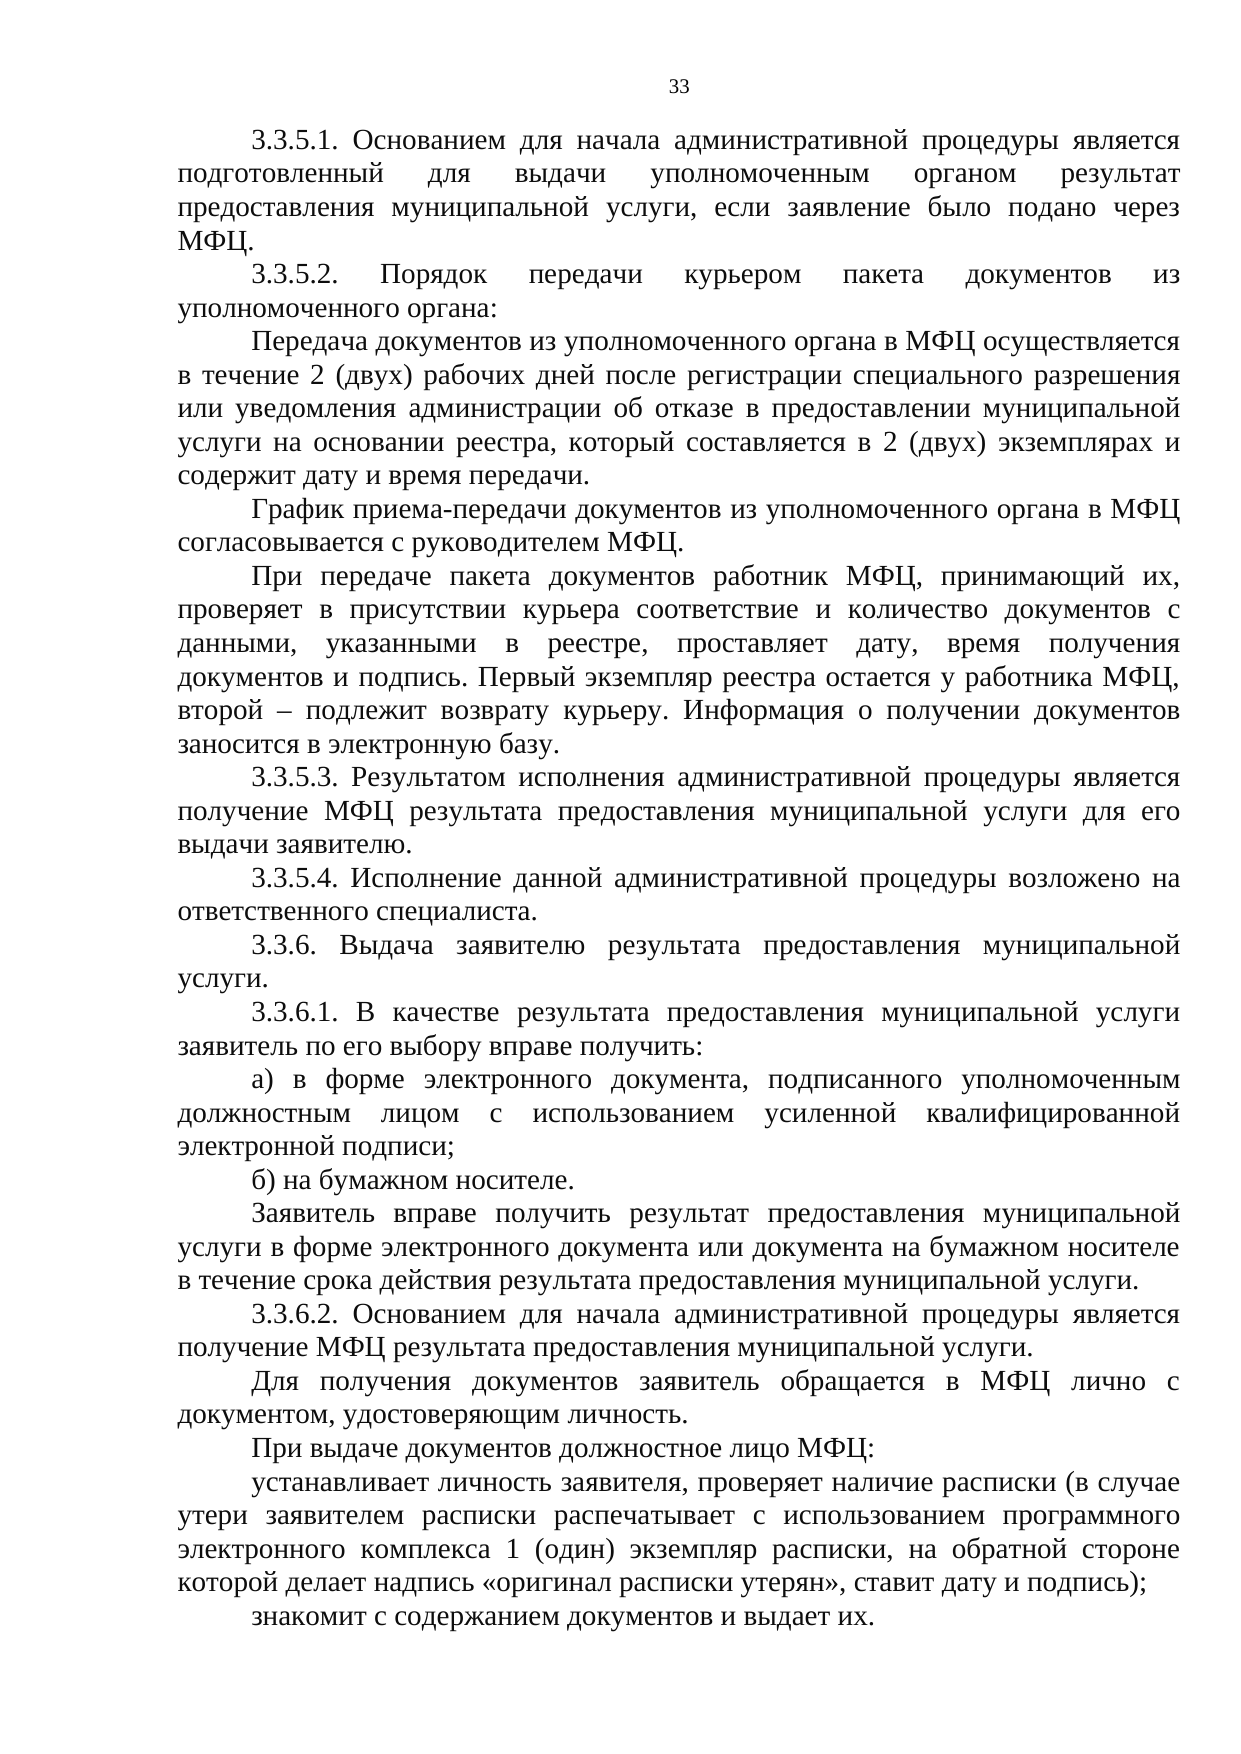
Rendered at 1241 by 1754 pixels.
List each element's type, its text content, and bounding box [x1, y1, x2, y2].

text б) на бумажном носителе. [177, 1162, 1181, 1195]
text При выдаче документов должностное лицо МФЦ: [177, 1430, 1181, 1464]
text 3.3.5.4. Исполнение данной административной процедуры возложено на ответственного специалиста. [177, 860, 1181, 927]
text знакомит с содержанием документов и выдает их. [177, 1598, 1181, 1631]
text Передача документов из уполномоченного органа в МФЦ осуществляется в течение 2 (двух) рабочих дней после регистрации специального разрешения или уведомления администрации об отказе в предоставлении муниципальной услуги на основании реестра, который составляется в 2 (двух) экземплярах и содержит дату и время передачи. [177, 323, 1181, 491]
text График приема-передачи документов из уполномоченного органа в МФЦ согласовывается с руководителем МФЦ. [177, 491, 1181, 558]
text При передаче пакета документов работник МФЦ, принимающий их, проверяет в присутствии курьера соответствие и количество документов с данными, указанными в реестре, проставляет дату, время получения документов и подпись. Первый экземпляр реестра остается у работника МФЦ, второй – подлежит возврату курьеру. Информация о получении документов заносится в электронную базу. [177, 558, 1181, 759]
text Заявитель вправе получить результат предоставления муниципальной услуги в форме электронного документа или документа на бумажном носителе в течение срока действия результата предоставления муниципальной услуги. [177, 1195, 1181, 1296]
text устанавливает личность заявителя, проверяет наличие расписки (в случае утери заявителем расписки распечатывает с использованием программного электронного комплекса 1 (один) экземпляр расписки, на обратной стороне которой делает надпись «оригинал расписки утерян», ставит дату и подпись); [177, 1464, 1181, 1598]
text 3.3.5.1. Основанием для начала административной процедуры является подготовленный для выдачи уполномоченным органом результат предоставления муниципальной услуги, если заявление было подано через МФЦ. [177, 122, 1181, 256]
text а) в форме электронного документа, подписанного уполномоченным должностным лицом с использованием усиленной квалифицированной электронной подписи; [177, 1061, 1181, 1162]
text Для получения документов заявитель обращается в МФЦ лично с документом, удостоверяющим личность. [177, 1363, 1181, 1430]
text 3.3.6.2. Основанием для начала административной процедуры является получение МФЦ результата предоставления муниципальной услуги. [177, 1296, 1181, 1363]
text 3.3.6.1. В качестве результата предоставления муниципальной услуги заявитель по его выбору вправе получить: [177, 994, 1181, 1061]
text 3.3.5.2. Порядок передачи курьером пакета документов из уполномоченного органа: [177, 256, 1181, 323]
text 3.3.6. Выдача заявителю результата предоставления муниципальной услуги. [177, 927, 1181, 994]
text 3.3.5.3. Результатом исполнения административной процедуры является получение МФЦ результата предоставления муниципальной услуги для его выдачи заявителю. [177, 759, 1181, 860]
